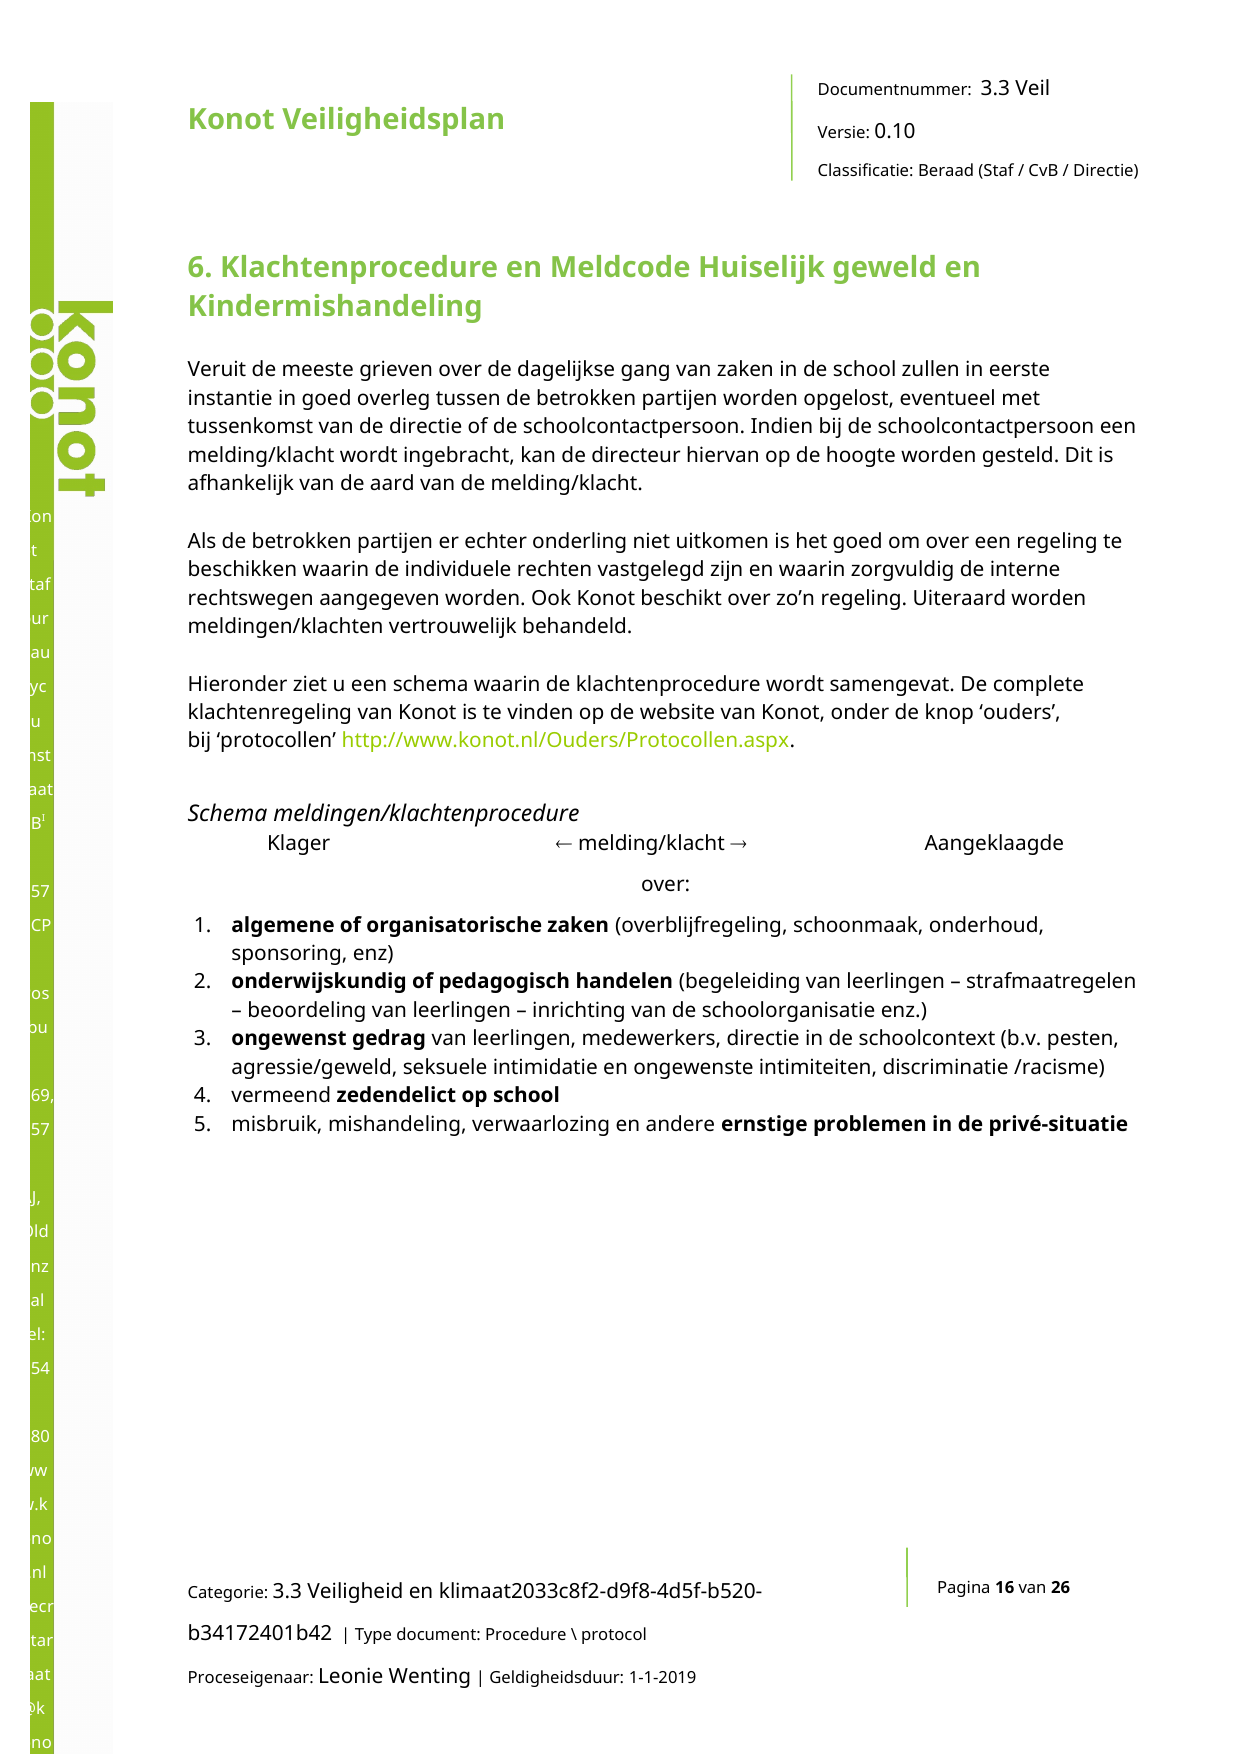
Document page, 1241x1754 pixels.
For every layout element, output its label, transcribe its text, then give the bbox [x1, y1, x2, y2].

text Hieronder ziet u een schema waarin de klachtenprocedure wordt samengevat. De complete klachtenregeling van Konot is te vinden op de website van Konot, onder de knop ‘ouders’, [187, 669, 1137, 726]
list vermeend zedendelict op school [194, 1080, 1137, 1109]
text Als de betrokken partijen er echter onderling niet uitkomen is het goed om over een regeling te beschikken waarin de individuele rechten vastgelegd zijn en waarin zorgvuldig de interne rechtswegen aangegeven worden. Ook Konot beschikt over zo’n regeling. Uiteraard worden meldingen/klachten vertrouwelijk behandeld. [187, 526, 1137, 639]
list misbruik, mishandeling, verwaarlozing en andere ernstige problemen in de privé-situatie [194, 1109, 1137, 1137]
list algemene of organisatorische zaken (overblijfregeling, schoonmaak, onderhoud, sponsoring, enz) [194, 910, 1137, 967]
text bij ‘protocollen’ http://www.konot.nl/Ouders/Protocollen.aspx. [187, 726, 1137, 754]
text Veruit de meeste grieven over de dagelijkse gang van zaken in de school zullen in eerste instantie in goed overleg tussen de betrokken partijen worden opgelost, eventueel met tussenkomst van de directie of de schoolcontactpersoon. Indien bij de schoolcontactpersoon een melding/klacht wordt ingebracht, kan de directeur hiervan op de hoogte worden gesteld. Dit is afhankelijk van de aard van de melding/klacht. [187, 354, 1137, 497]
text Schema meldingen/klachtenprocedure [187, 797, 1137, 828]
picture [30, 102, 113, 1754]
list onderwijskundig of pedagogisch handelen (begeleiding van leerlingen – strafmaatregelen – beoordeling van leerlingen – inrichting van de schoolorganisatie enz.) [194, 967, 1137, 1023]
subtitle 6. Klachtenprocedure en Meldcode Huiselijk geweld en Kindermishandeling [187, 246, 1137, 325]
list ongewenst gedrag van leerlingen, medewerkers, directie in de schoolcontext (b.v. pesten, agressie/geweld, seksuele intimidatie en ongewenste intimiteiten, discriminatie /racisme) [194, 1023, 1137, 1080]
text over: [194, 869, 1137, 897]
text Klager melding/klacht Aangeklaagde [194, 828, 1137, 856]
